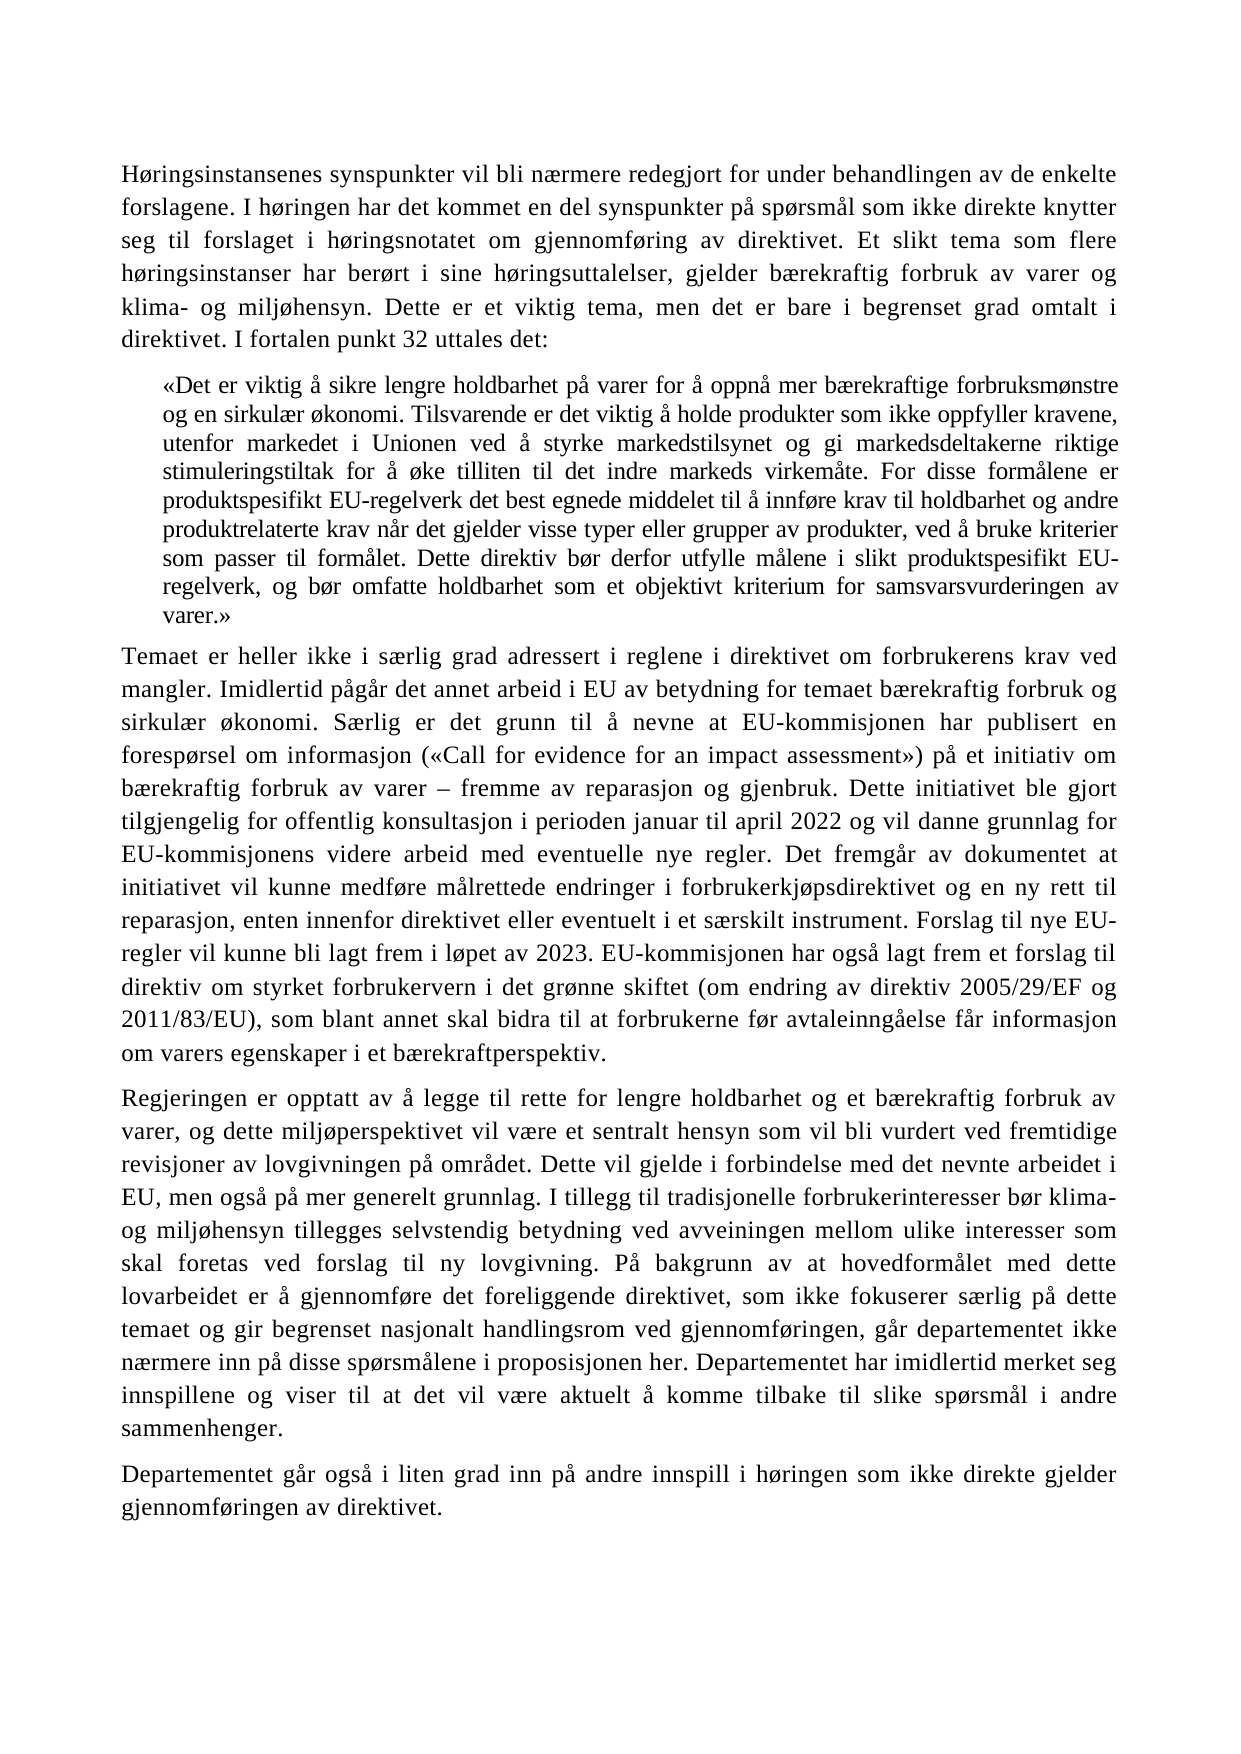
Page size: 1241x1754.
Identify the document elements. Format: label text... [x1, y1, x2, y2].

text Temaet er heller ikke i særlig grad adressert i reglene i direktivet om forbrukerens krav ved mangler. Imidlertid pågår det annet arbeid i EU av betydning for temaet bærekraftig forbruk og sirkulær økonomi. Særlig er det grunn til å nevne at EU-kommisjonen har publisert en forespørsel om informasjon («Call for evidence for an impact assessment») på et initiativ om bærekraftig forbruk av varer – fremme av reparasjon og gjenbruk. Dette initiativet ble gjort tilgjengelig for offentlig konsultasjon i perioden januar til april 2022 og vil danne grunnlag for EU-kommisjonens videre arbeid med eventuelle nye regler. Det fremgår av dokumentet at initiativet vil kunne medføre målrettede endringer i forbrukerkjøpsdirektivet og en ny rett til reparasjon, enten innenfor direktivet eller eventuelt i et særskilt instrument. Forslag til nye EU-regler vil kunne bli lagt frem i løpet av 2023. EU-kommisjonen har også lagt frem et forslag til direktiv om styrket forbrukervern i det grønne skiftet (om endring av direktiv 2005/29/EF og 2011/83/EU), som blant annet skal bidra til at forbrukerne før avtaleinngåelse får informasjon om varers egenskaper i et bærekraftperspektiv. [121, 641, 1119, 1066]
text «Det er viktig å sikre lengre holdbarhet på varer for å oppnå mer bærekraftige forbruksmønstre og en sirkulær økonomi. Tilsvarende er det viktig å holde produkter som ikke oppfyller kravene, utenfor markedet i Unionen ved å styrke markedstilsynet og gi markedsdeltakerne riktige stimuleringstiltak for å øke tilliten til det indre markeds virkemåte. For disse formålene er produktspesifikt EU-regelverk det best egnede middelet til å innføre krav til holdbarhet og andre produktrelaterte krav når det gjelder visse typer eller grupper av produkter, ved å bruke kriterier som passer til formålet. Dette direktiv bør derfor utfylle målene i slikt produktspesifikt EU-regelverk, og bør omfatte holdbarhet som et objektivt kriterium for samsvarsvurderingen av varer.» [162, 370, 1119, 629]
text Regjeringen er opptatt av å legge til rette for lengre holdbarhet og et bærekraftig forbruk av varer, og dette miljøperspektivet vil være et sentralt hensyn som vil bli vurdert ved fremtidige revisjoner av lovgivningen på området. Dette vil gjelde i forbindelse med det nevnte arbeidet i EU, men også på mer generelt grunnlag. I tillegg til tradisjonelle forbrukerinteresser bør klima- og miljøhensyn tillegges selvstendig betydning ved avveiningen mellom ulike interesser som skal foretas ved forslag til ny lovgivning. På bakgrunn av at hovedformålet med dette lovarbeidet er å gjennomføre det foreliggende direktivet, som ikke fokuserer særlig på dette temaet og gir begrenset nasjonalt handlingsrom ved gjennomføringen, går departementet ikke nærmere inn på disse spørsmålene i proposisjonen her. Departementet har imidlertid merket seg innspillene og viser til at det vil være aktuelt å komme tilbake til slike spørsmål i andre sammenhenger. [121, 1083, 1119, 1442]
text Høringsinstansenes synspunkter vil bli nærmere redegjort for under behandlingen av de enkelte forslagene. I høringen har det kommet en del synspunkter på spørsmål som ikke direkte knytter seg til forslaget i høringsnotatet om gjennomføring av direktivet. Et slikt tema som flere høringsinstanser har berørt i sine høringsuttalelser, gjelder bærekraftig forbruk av varer og klima- og miljøhensyn. Dette er et viktig tema, men det er bare i begrenset grad omtalt i direktivet. I fortalen punkt 32 uttales det: [121, 159, 1119, 353]
text Departementet går også i liten grad inn på andre innspill i høringen som ikke direkte gjelder gjennomføringen av direktivet. [121, 1459, 1119, 1521]
